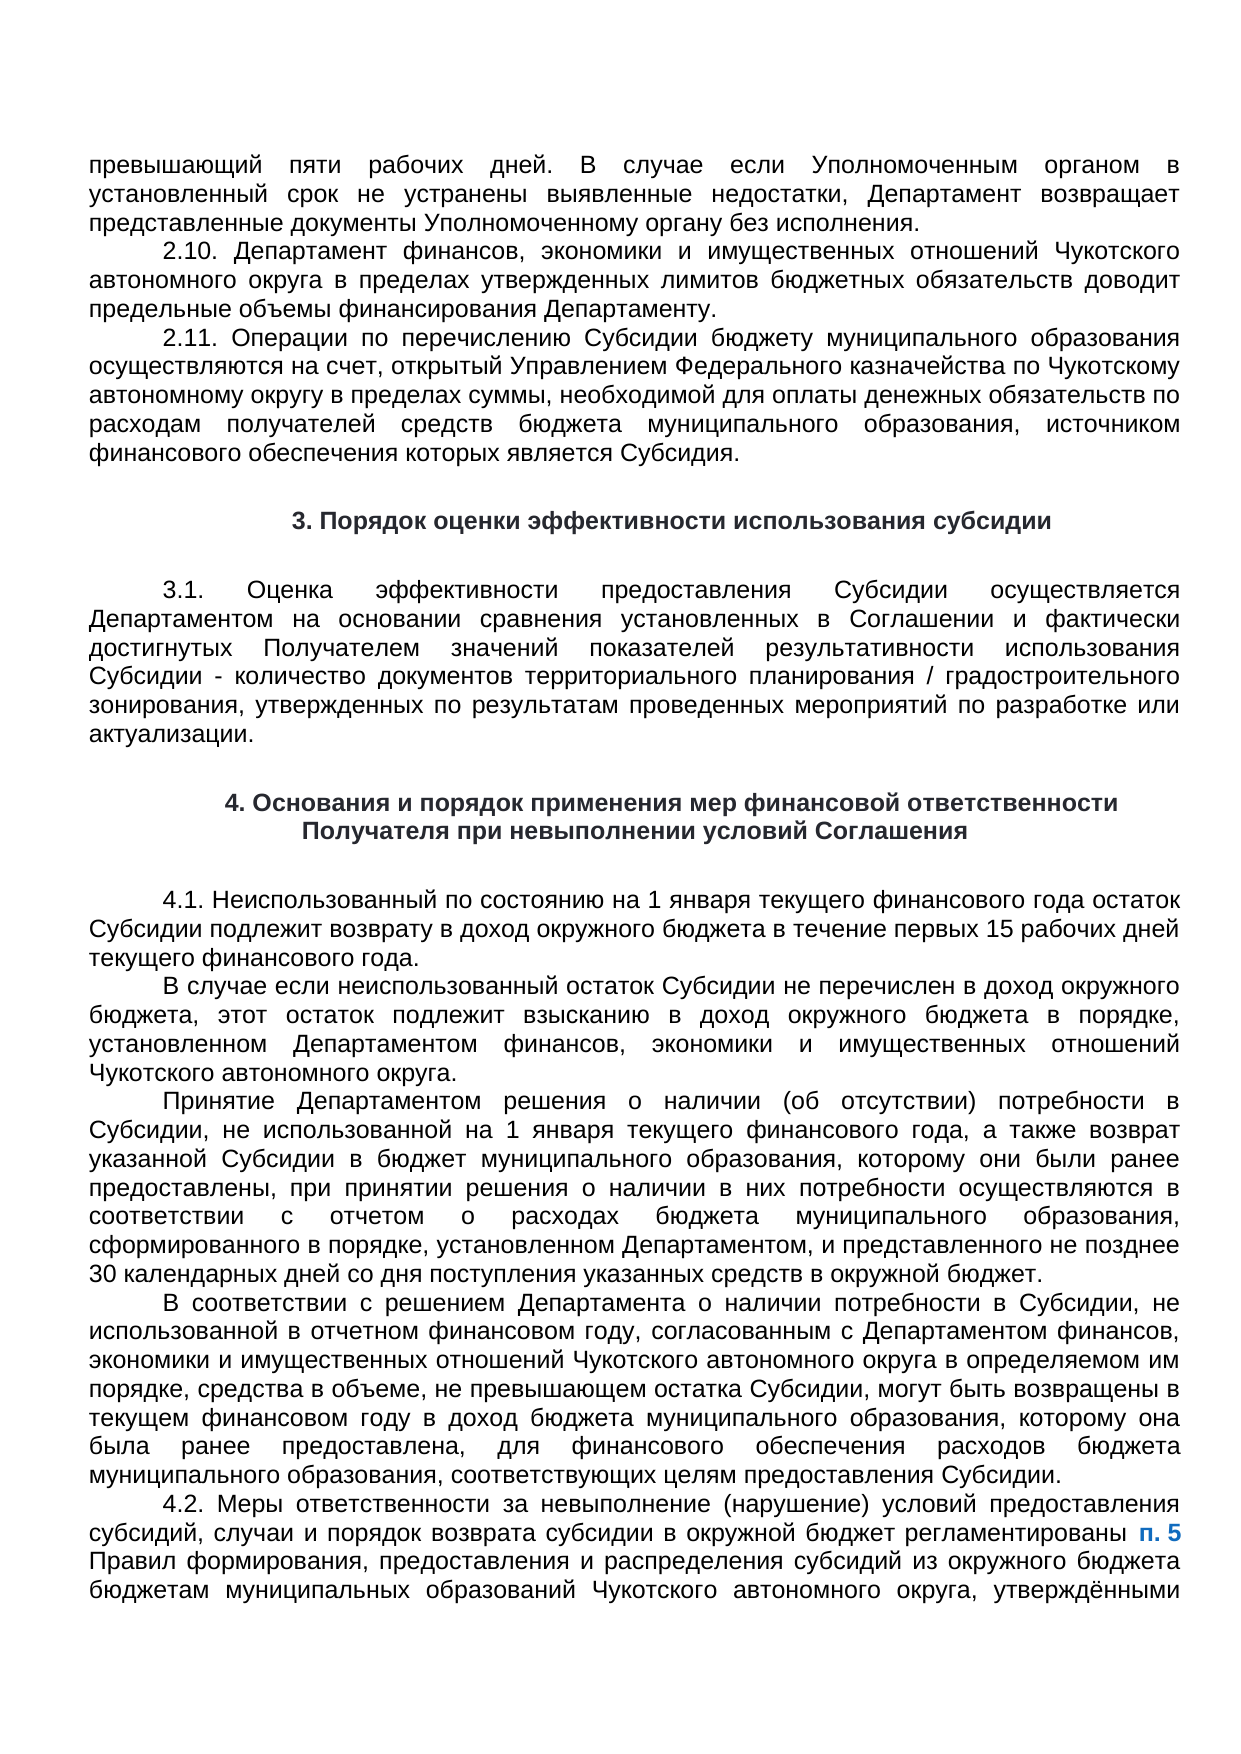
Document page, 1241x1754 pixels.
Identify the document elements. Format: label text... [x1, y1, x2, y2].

text 4.1. Неиспользованный по состоянию на 1 января текущего финансового года остаток Субсидии подлежит возврату в доход окружного бюджета в течение первых 15 рабочих дней текущего финансового года. [89, 885, 1181, 971]
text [89, 150, 1181, 236]
text 2.10. Департамент финансов, экономики и имущественных отношений Чукотского автономного округа в пределах утвержденных лимитов бюджетных обязательств доводит предельные объемы финансирования Департаменту. [89, 236, 1181, 322]
text В случае если неиспользованный остаток Субсидии не перечислен в доход окружного бюджета, этот остаток подлежит взысканию в доход окружного бюджета в порядке, установленном Департаментом финансов, экономики и имущественных отношений Чукотского автономного округа. [89, 971, 1181, 1086]
subtitle 3. Порядок оценки эффективности использования субсидии [89, 506, 1181, 535]
subtitle 4. Основания и порядок применения мер финансовой ответственности Получателя при невыполнении условий Соглашения [89, 787, 1181, 845]
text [89, 1489, 1181, 1604]
text Принятие Департаментом решения о наличии (об отсутствии) потребности в Субсидии, не использованной на 1 января текущего финансового года, а также возврат указанной Субсидии в бюджет муниципального образования, которому они были ранее предоставлены, при принятии решения о наличии в них потребности осуществляются в соответствии с отчетом о расходах бюджета муниципального образования, сформированного в порядке, установленном Департаментом, и представленного не позднее 30 календарных дней со дня поступления указанных средств в окружной бюджет. [89, 1086, 1181, 1287]
text 2.11. Операции по перечислению Субсидии бюджету муниципального образования осуществляются на счет, открытый Управлением Федерального казначейства по Чукотскому автономному округу в пределах суммы, необходимой для оплаты денежных обязательств по расходам получателей средств бюджета муниципального образования, источником финансового обеспечения которых является Субсидия. [89, 322, 1181, 466]
text В соответствии с решением Департамента о наличии потребности в Субсидии, не использованной в отчетном финансовом году, согласованным с Департаментом финансов, экономики и имущественных отношений Чукотского автономного округа в определяемом им порядке, средства в объеме, не превышающем остатка Субсидии, могут быть возвращены в текущем финансовом году в доход бюджета муниципального образования, которому она была ранее предоставлена, для финансового обеспечения расходов бюджета муниципального образования, соответствующих целям предоставления Субсидии. [89, 1287, 1181, 1489]
text 3.1. Оценка эффективности предоставления Субсидии осуществляется Департаментом на основании сравнения установленных в Соглашении и фактически достигнутых Получателем значений показателей результативности использования Субсидии - количество документов территориального планирования / градостроительного зонирования, утвержденных по результатам проведенных мероприятий по разработке или актуализации. [89, 575, 1181, 747]
